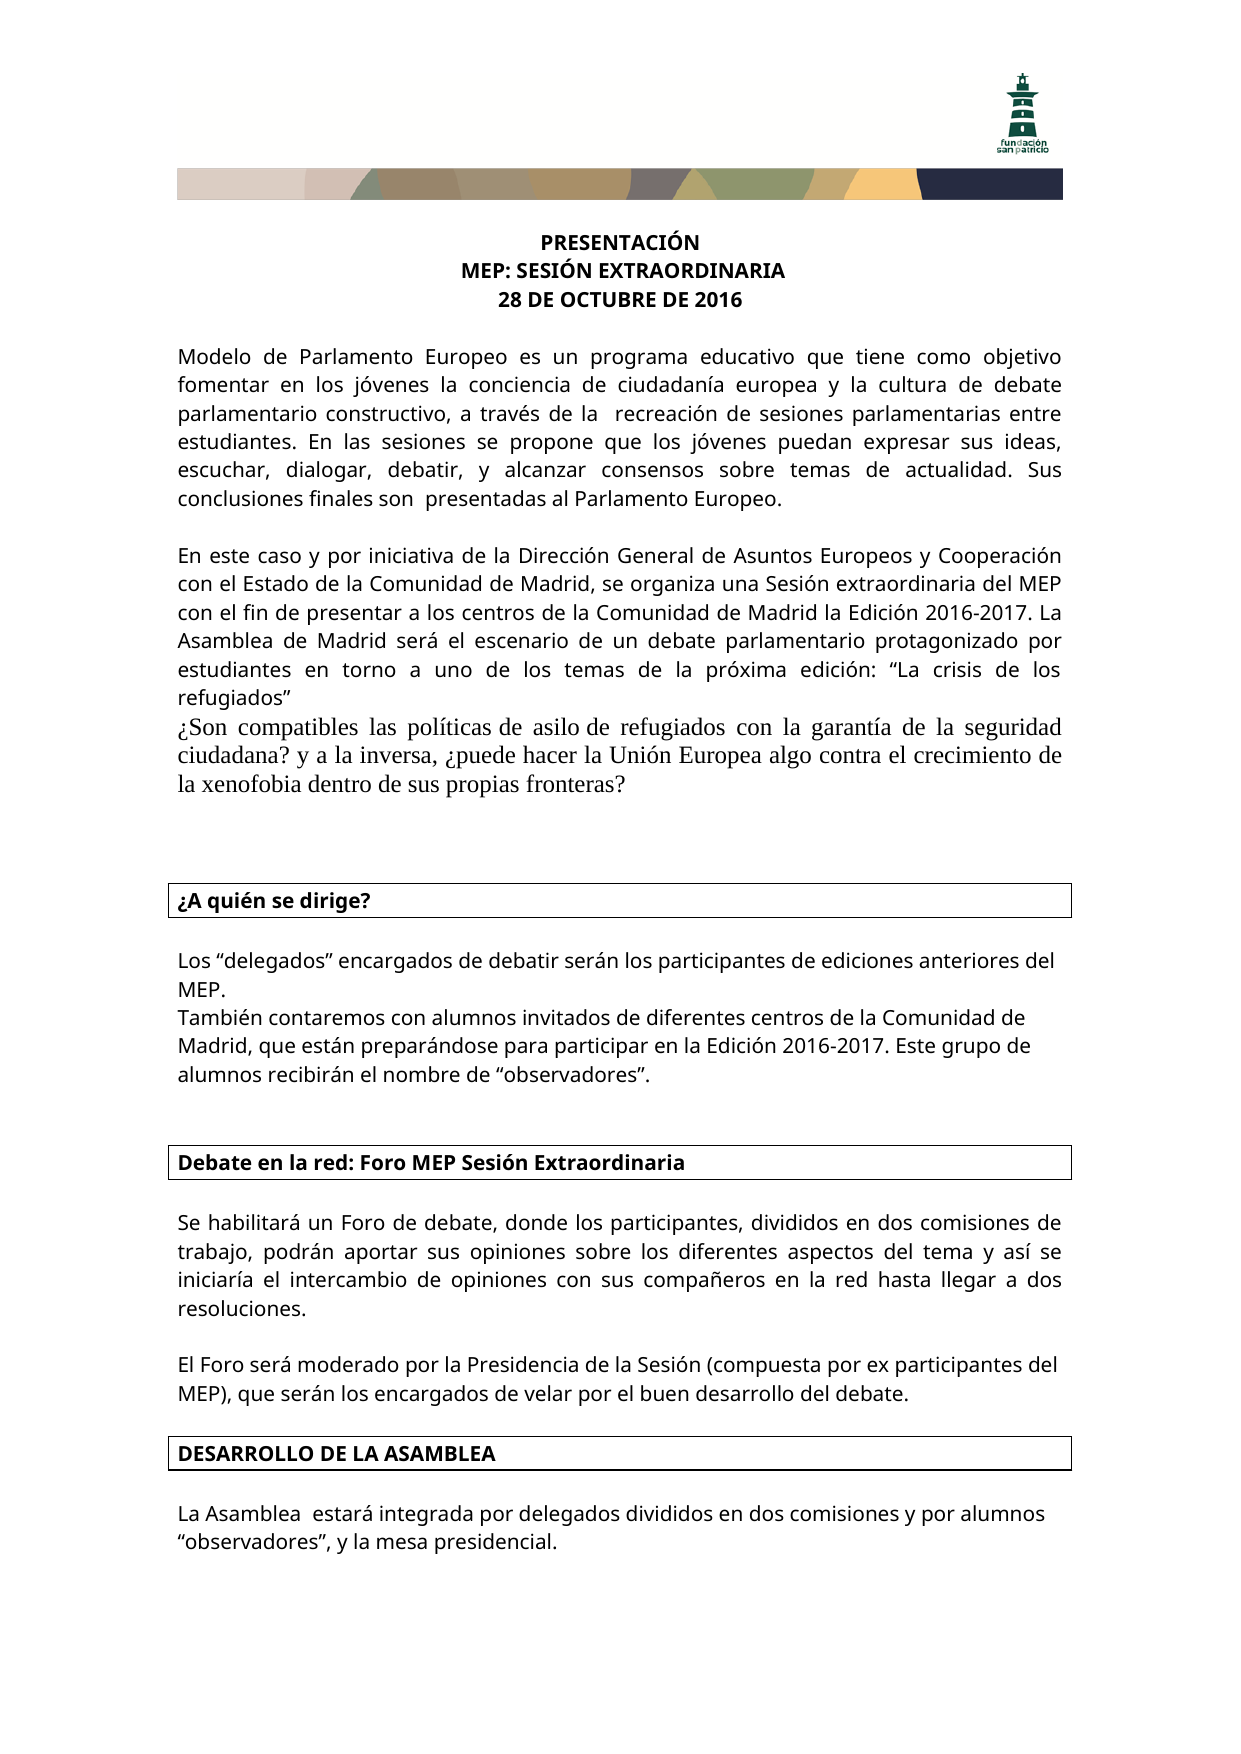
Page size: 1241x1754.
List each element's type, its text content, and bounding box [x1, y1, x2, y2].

text También contaremos con alumnos invitados de diferentes centros de la Comunidad de Madrid, que están preparándose para participar en la Edición 2016-2017. Este grupo de alumnos recibirán el nombre de “observadores”. [177, 1003, 1063, 1088]
subtitle DESARROLLO DE [169, 1437, 1071, 1469]
text La Asamblea estará integrada por delegados divididos en dos comisiones y por alumnos “observadores”, y la mesa presidencial. [177, 1499, 1063, 1556]
text Modelo de Parlamento Europeo es un programa educativo que tiene como objetivo fomentar en los jóvenes la conciencia de ciudadanía europea y la cultura de debate parlamentario constructivo, a través de la recreación de sesiones parlamentarias entre estudiantes. En las sesiones se propone que los jóvenes puedan expresar sus ideas, escuchar, dialogar, debatir, y alcanzar consensos sobre temas de actualidad. Sus conclusiones finales son presentadas al Parlamento Europeo. [177, 342, 1063, 512]
subtitle ¿A quién se dirige? [169, 884, 1071, 917]
text Debate en la red: Foro MEP Sesión Extraordinaria [169, 1146, 1071, 1179]
text El Foro será moderado por la Presidencia de la Sesión (compuesta por ex participantes del MEP), que serán los encargados de velar por el buen desarrollo del debate. [177, 1351, 1063, 1407]
text Los “delegados” encargados de debatir serán los participantes de ediciones anteriores del MEP. [177, 946, 1063, 1003]
text PRESENTACIÓN [177, 228, 1063, 257]
picture [177, 73, 1063, 200]
text MEP: SESIÓN EXTRAORDINARIA [177, 257, 1063, 285]
text Se habilitará un Foro de debate, donde los participantes, divididos en dos comisiones de trabajo, podrán aportar sus opiniones sobre los diferentes aspectos del tema y así se iniciaría el intercambio de opiniones con sus compañeros en la red hasta llegar a dos resoluciones. [177, 1208, 1063, 1322]
text 28 DE OCTUBRE DE 2016 [177, 285, 1063, 313]
text ¿Son compatibles las políticas de asilo de refugiados con la garantía de la seguridad ciudadana? y a la inversa, ¿puede hacer la Unión Europea algo contra el crecimiento de la xenofobia dentro de sus propias fronteras? [177, 712, 1063, 798]
text En este caso y por iniciativa de la Dirección General de Asuntos Europeos y Cooperación con el Estado de la Comunidad de Madrid, se organiza una Sesión extraordinaria del MEP con el fin de presentar a los centros de la Comunidad de Madrid la Edición 2016-2017. La Asamblea de Madrid será el escenario de un debate parlamentario protagonizado por estudiantes en torno a uno de los temas de la próxima edición: “La crisis de los refugiados” [177, 541, 1063, 712]
